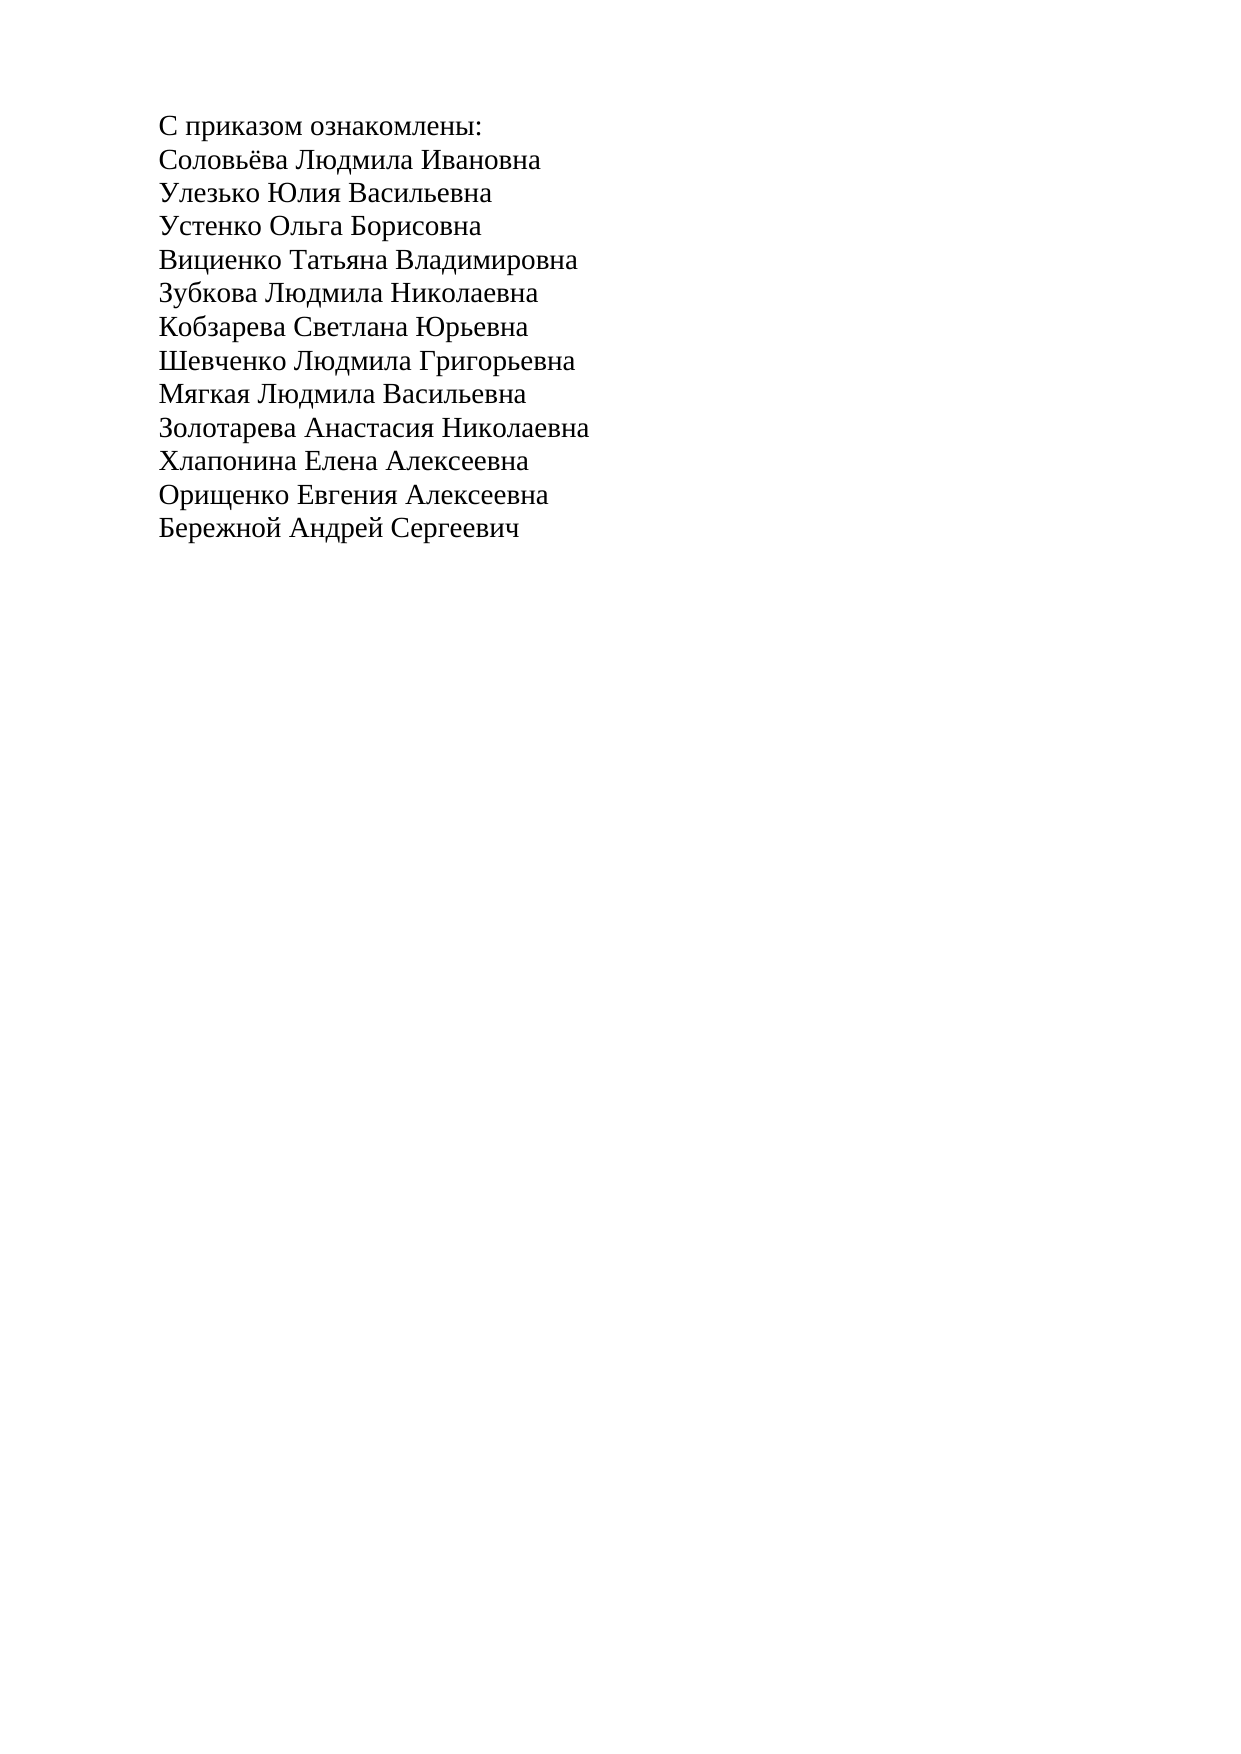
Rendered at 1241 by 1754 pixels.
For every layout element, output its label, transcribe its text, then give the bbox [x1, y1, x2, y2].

text Улезько Юлия Васильевна [158, 175, 1151, 209]
text Соловьёва Людмила Ивановна [158, 142, 1151, 175]
text Хлапонина Елена Алексеевна [158, 443, 1169, 477]
text Вициенко Татьяна Владимировна [158, 242, 1169, 276]
text Мягкая Людмила Васильевна [158, 376, 1169, 410]
text Золотарева Анастасия Николаевна [158, 410, 1169, 443]
text Устенко Ольга Борисовна [158, 209, 1169, 242]
text Кобзарева Светлана Юрьевна [158, 309, 1169, 343]
text Бережной Андрей Сергеевич [158, 511, 1169, 544]
text Зубкова Людмила Николаевна [158, 276, 1169, 309]
text С приказом ознакомлены: [158, 108, 1169, 142]
text Шевченко Людмила Григорьевна [158, 343, 1169, 376]
text Орищенко Евгения Алексеевна [158, 477, 1169, 511]
